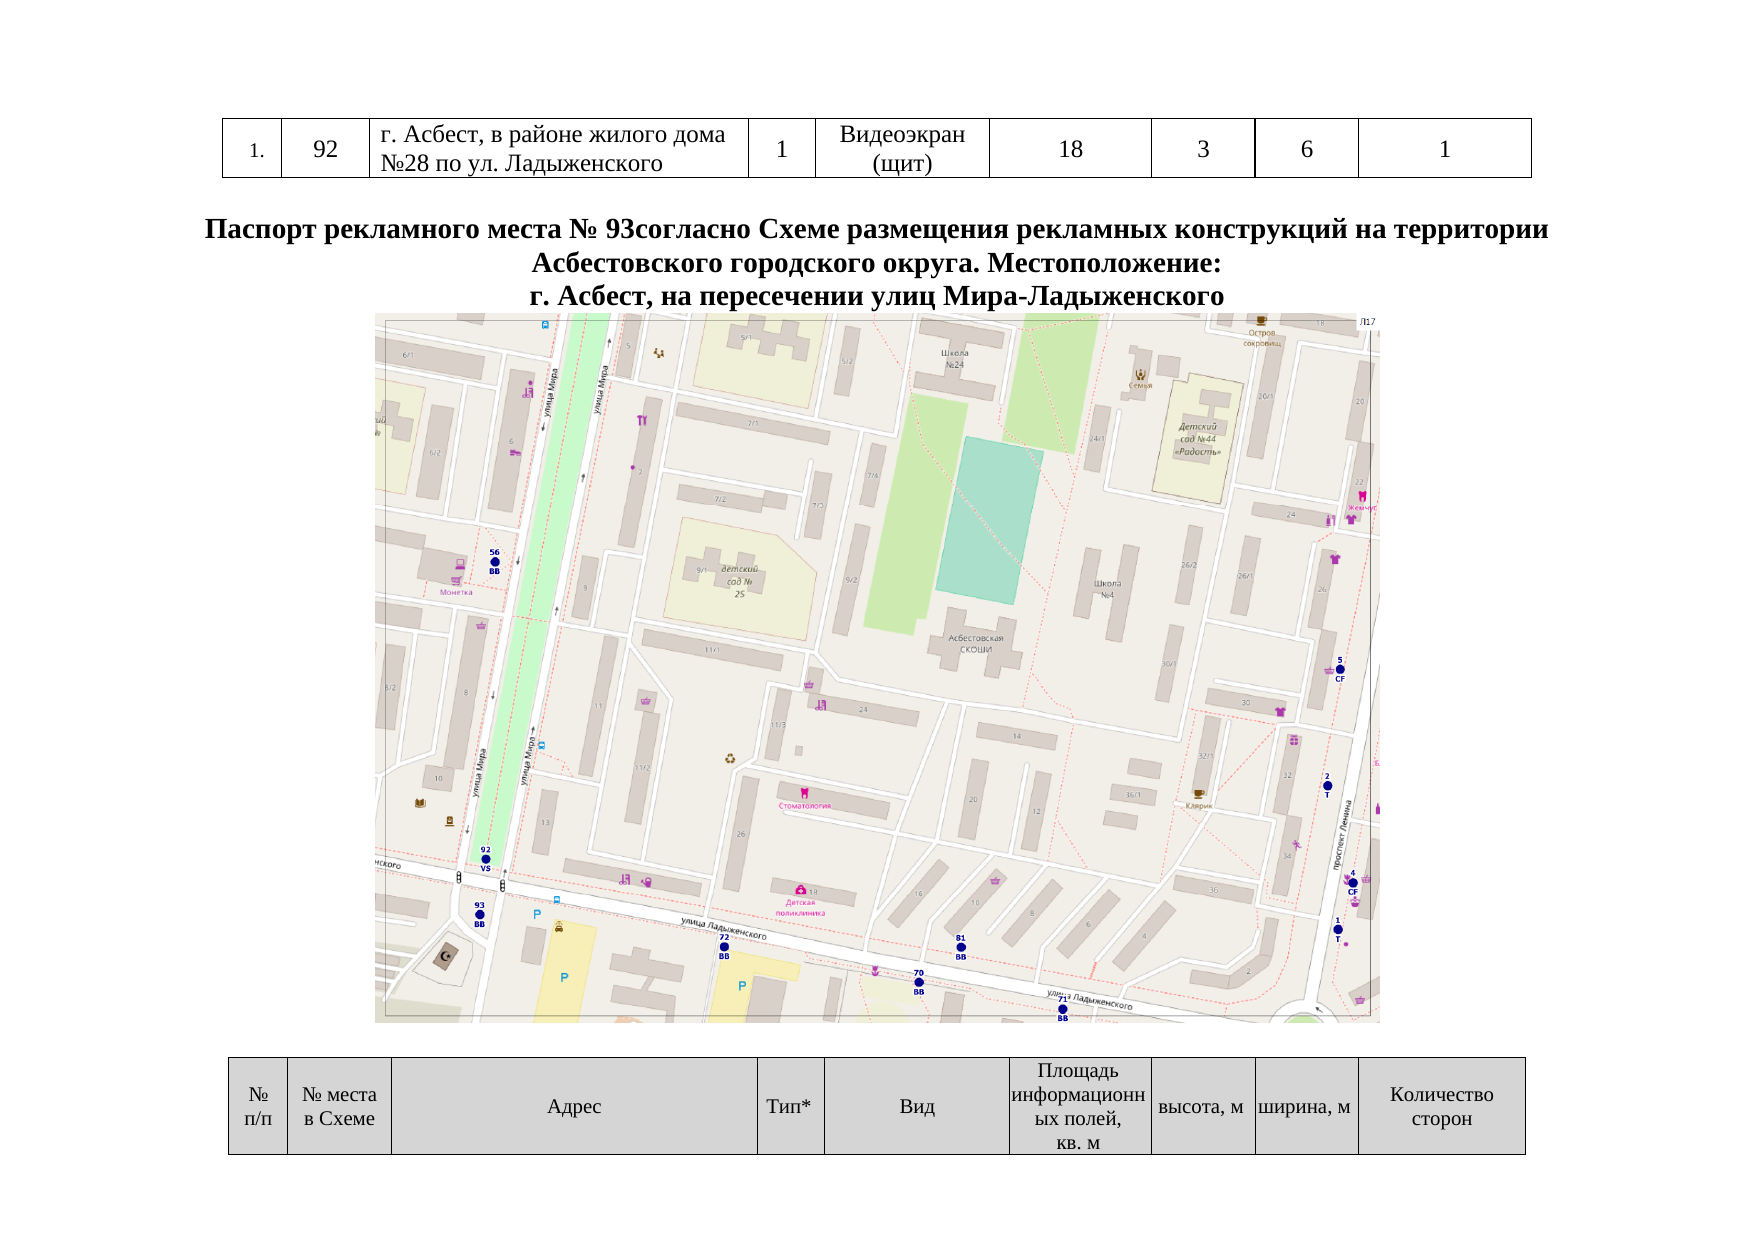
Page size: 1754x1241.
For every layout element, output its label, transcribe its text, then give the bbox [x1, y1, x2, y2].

table_header Адрес [392, 1058, 757, 1154]
table_header Количество сторон [1359, 1058, 1525, 1154]
table_cell г. Асбест, в районе жилого дома №28 по ул. Ладыженского [370, 119, 748, 177]
picture [373, 312, 1380, 1024]
table_cell 3 [1152, 119, 1254, 177]
table_header № места в Схеме [288, 1058, 391, 1154]
table_header Площадь информационных полей, кв. м [1010, 1058, 1151, 1154]
table_cell 18 [990, 119, 1151, 177]
table_header Вид [825, 1058, 1009, 1154]
table_cell 1 [1359, 119, 1531, 177]
table_cell Видеоэкран (щит) [816, 119, 989, 177]
table_cell 92 [282, 119, 369, 177]
table_cell 6 [1256, 119, 1358, 177]
text г. Асбест, на пересечении улиц Мира-Ладыженского [118, 278, 1636, 312]
table_cell [223, 119, 281, 177]
table_header № п/п [229, 1058, 287, 1154]
table_cell 1 [749, 119, 815, 177]
text Паспорт рекламного места № 93согласно Схеме размещения рекламных конструкций на территории Асбестовского городского округа. Местоположение: [118, 211, 1636, 278]
table_header Тип* [758, 1058, 824, 1154]
table_header высота, м [1152, 1058, 1255, 1154]
table_header ширина, м [1256, 1058, 1358, 1154]
